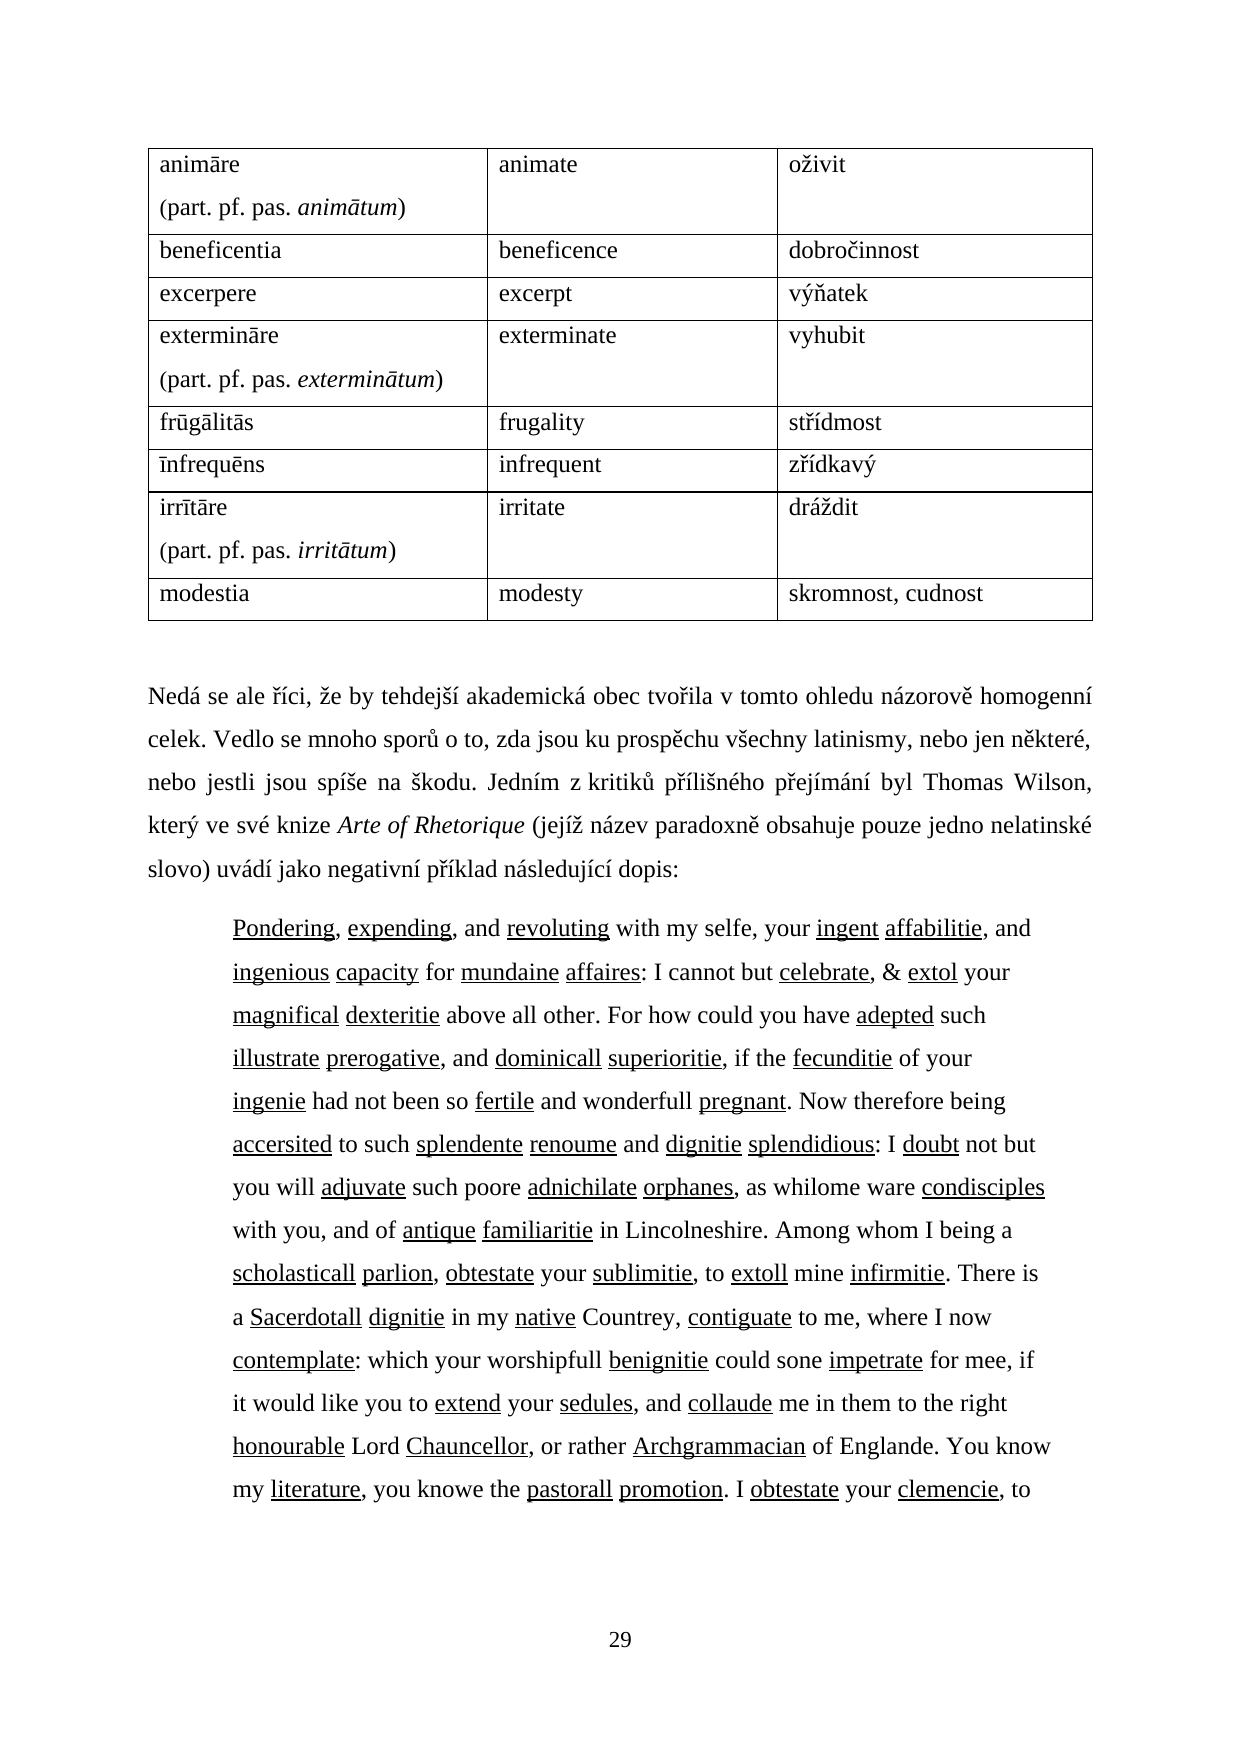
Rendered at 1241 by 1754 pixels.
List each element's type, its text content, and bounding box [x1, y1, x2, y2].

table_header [221, 914, 1063, 1503]
table_cell dobročinnost [778, 235, 1092, 277]
table_cell irritate [488, 493, 777, 577]
table_cell extermināre (part. pf. pas. exterminātum) [149, 321, 487, 406]
table_cell īnfrequēns [149, 450, 487, 491]
table_cell oživit [778, 149, 1092, 234]
table_cell skromnost, cudnost [778, 579, 1092, 620]
table_cell zřídkavý [778, 450, 1092, 491]
table_cell irrītāre (part. pf. pas. irritātum) [149, 493, 487, 577]
table_cell beneficence [488, 235, 777, 277]
table_cell exterminate [488, 321, 777, 406]
table_cell animate [488, 149, 777, 234]
table_cell beneficentia [149, 235, 487, 277]
table_cell excerpere [149, 278, 487, 319]
table_cell frūgālitās [149, 407, 487, 448]
table_cell animāre (part. pf. pas. animātum) [149, 149, 487, 234]
table_cell výňatek [778, 278, 1092, 319]
table_cell vyhubit [778, 321, 1092, 406]
table_cell frugality [488, 407, 777, 448]
table_cell infrequent [488, 450, 777, 491]
table_cell střídmost [778, 407, 1092, 448]
table_cell modestia [149, 579, 487, 620]
text Nedá se ale říci, že by tehdejší akademická obec tvořila v tomto ohledu názorově homogenní celek. Vedlo se mnoho sporů o to, zda jsou ku prospěchu všechny latinismy, nebo jen některé, nebo jestli jsou spíše na škodu. Jedním z kritiků přílišného přejímání byl Thomas Wilson, který ve své knize Arte of Rhetorique (jejíž název paradoxně obsahuje pouze jedno nelatinské slovo) uvádí jako negativní příklad následující dopis: [148, 681, 1093, 882]
table_cell excerpt [488, 278, 777, 319]
table_cell modesty [488, 579, 777, 620]
table_cell dráždit [778, 493, 1092, 577]
